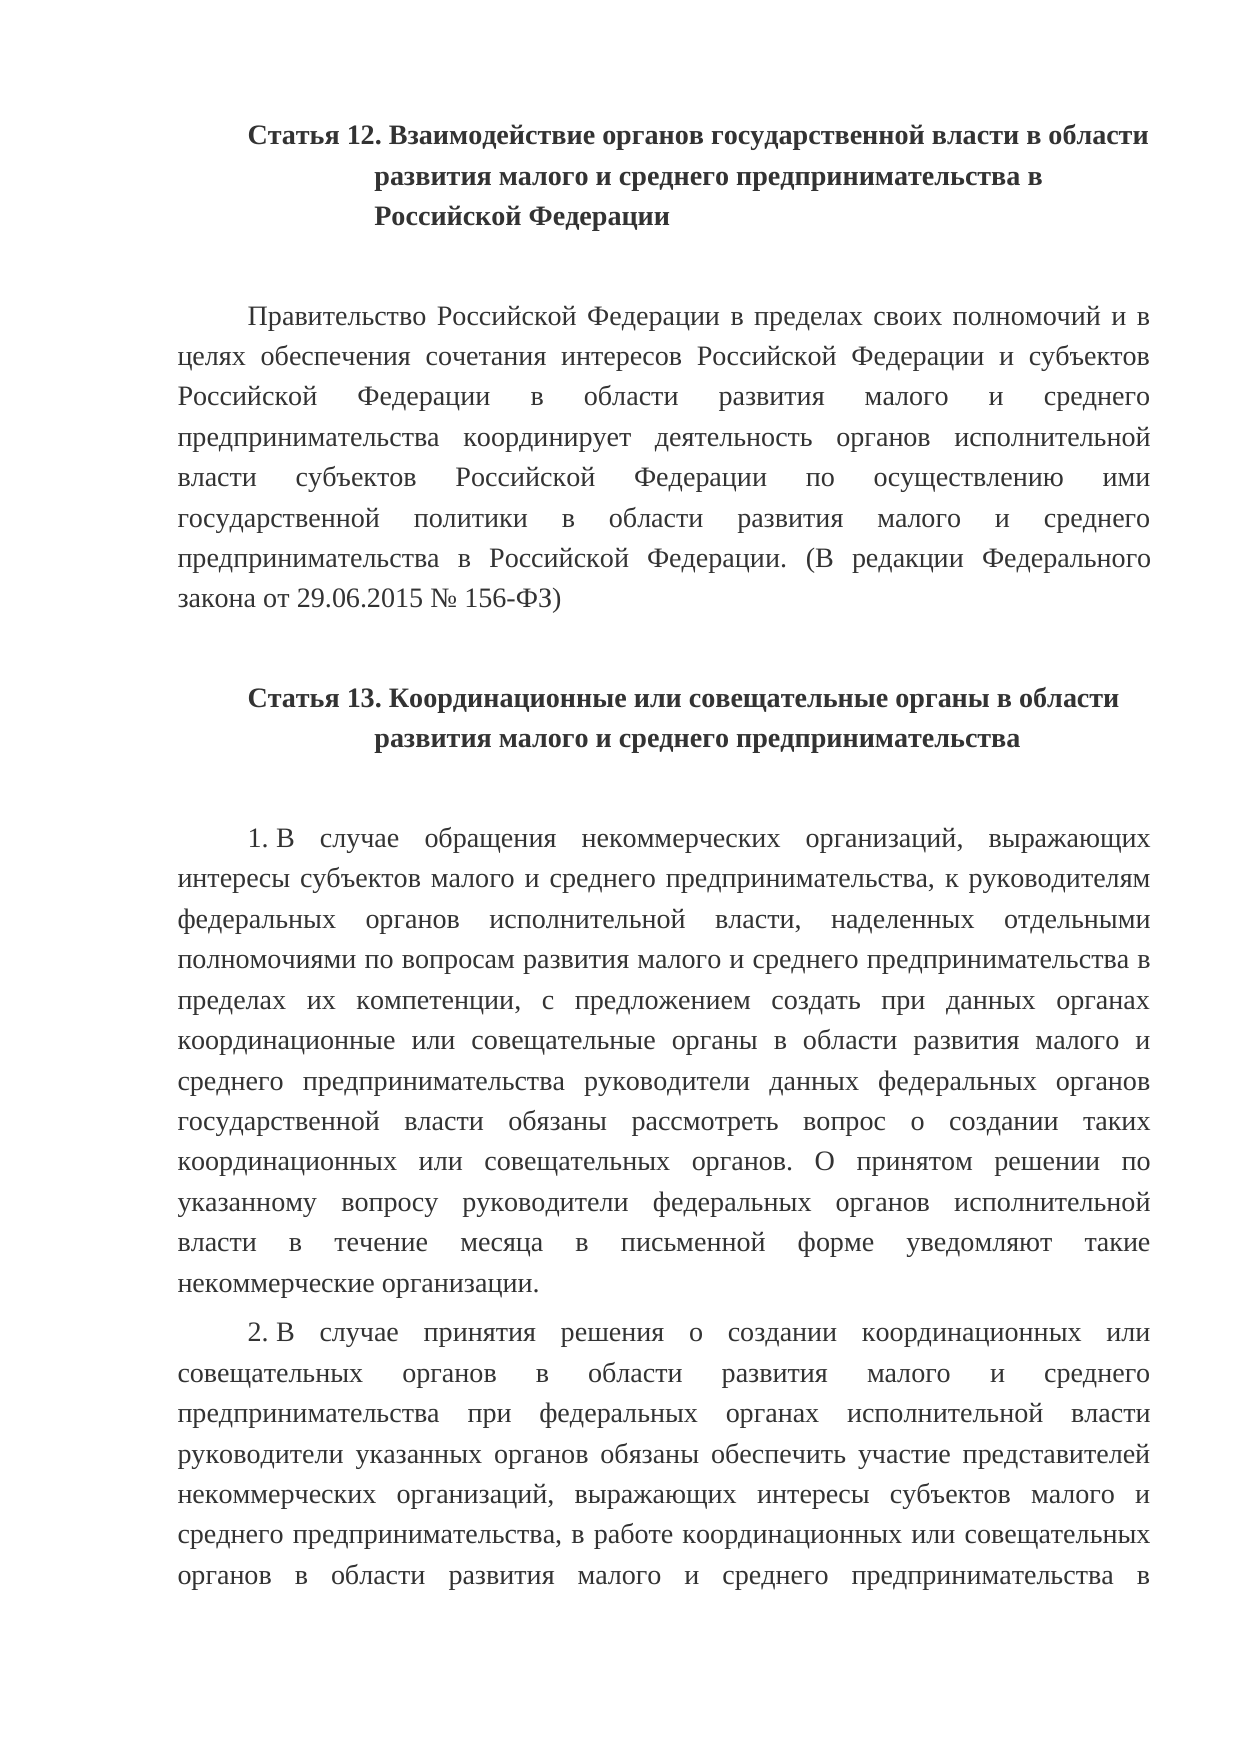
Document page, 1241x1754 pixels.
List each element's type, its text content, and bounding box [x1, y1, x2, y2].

text 1. В случае обращения некоммерческих организаций, выражающих интересы субъектов малого и среднего предпринимательства, к руководителям федеральных органов исполнительной власти, наделенных отдельными полномочиями по вопросам развития малого и среднего предпринимательства в пределах их компетенции, с предложением создать при данных органах координационные или совещательные органы в области развития малого и среднего предпринимательства руководители данных федеральных органов государственной власти обязаны рассмотреть вопрос о создании таких координационных или совещательных органов. О принятом решении по указанному вопросу руководители федеральных органов исполнительной власти в течение месяца в письменной форме уведомляют такие некоммерческие организации. [177, 821, 1152, 1298]
text Статья 13. Координационные или совещательные органы в области развития малого и среднего предпринимательства [247, 681, 1152, 754]
text Правительство Российской Федерации в пределах своих полномочий и в целях обеспечения сочетания интересов Российской Федерации и субъектов Российской Федерации в области развития малого и среднего предпринимательства координирует деятельность органов исполнительной власти субъектов Российской Федерации по осуществлению ими государственной политики в области развития малого и среднего предпринимательства в Российской Федерации. (В редакции Федерального закона от 29.06.2015 № 156-ФЗ) [177, 298, 1152, 614]
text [177, 1315, 1152, 1590]
text Статья 12. Взаимодействие органов государственной власти в области развития малого и среднего предпринимательства в Российской Федерации [247, 118, 1152, 231]
